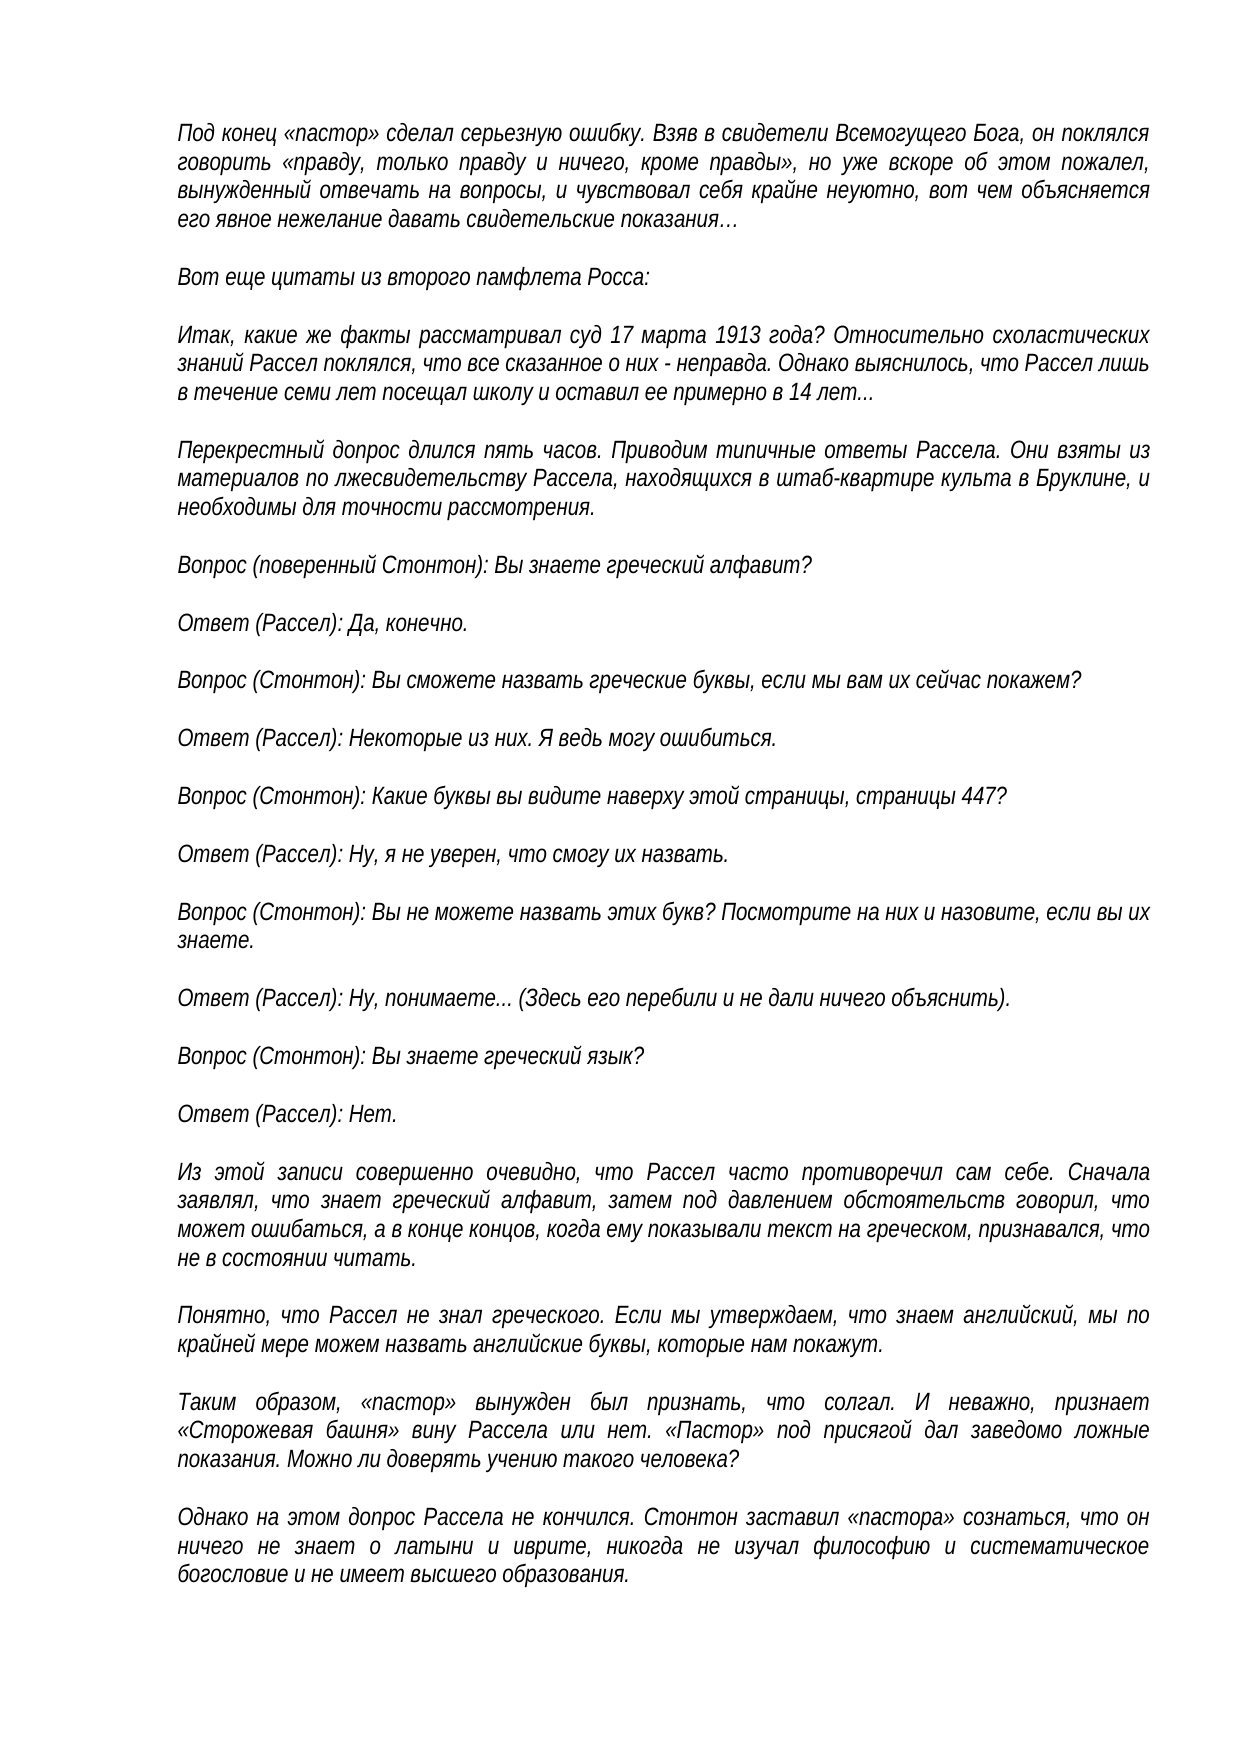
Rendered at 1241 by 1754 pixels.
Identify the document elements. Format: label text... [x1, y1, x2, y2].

text Вопрос (Стонтон): Какие буквы вы видите наверху этой страницы, страницы 447? [177, 781, 1152, 810]
text Из этой записи совершенно очевидно, что Рассел часто противоречил сам себе. Сначала заявлял, что знает греческий алфавит, затем под давлением обстоятельств говорил, что может ошибаться, а в конце концов, когда ему показывали текст на греческом, признавался, что не в состоянии читать. [177, 1157, 1152, 1271]
text Вопрос (поверенный Стонтон): Вы знаете греческий алфавит? [177, 550, 1152, 578]
text Однако на этом допрос Рассела не кончился. Стонтон заставил «пастора» сознаться, что он ничего не знает о латыни и иврите, никогда не изучал философию и систематическое богословие и не имеет высшего образования. [177, 1502, 1152, 1588]
text Вот еще цитаты из второго памфлета Росса: [177, 262, 1152, 291]
text Вопрос (Стонтон): Вы сможете назвать греческие буквы, если мы вам их сейчас покажем? [177, 666, 1152, 694]
text Ответ (Рассел): Ну, я не уверен, что смогу их назвать. [177, 839, 1152, 868]
text Итак, какие же факты рассматривал суд 17 марта 1913 года? Относительно схоластических знаний Рассел поклялся, что все сказанное о них - неправда. Однако выяснилось, что Рассел лишь в течение семи лет посещал школу и оставил ее примерно в 14 лет... [177, 320, 1152, 406]
text Ответ (Рассел): Некоторые из них. Я ведь могу ошибиться. [177, 723, 1152, 752]
text Ответ (Рассел): Да, конечно. [177, 608, 1152, 636]
text Перекрестный допрос длился пять часов. Приводим типичные ответы Рассела. Они взяты из материалов по лжесвидетельству Рассела, находящихся в штаб-квартире культа в Бруклине, и необходимы для точности рассмотрения. [177, 435, 1152, 521]
text Понятно, что Рассел не знал греческого. Если мы утверждаем, что знаем английский, мы по крайней мере можем назвать английские буквы, которые нам покажут. [177, 1300, 1152, 1358]
text Ответ (Рассел): Ну, понимаете... (Здесь его перебили и не дали ничего объяснить). [177, 983, 1152, 1012]
text Ответ (Рассел): Нет. [177, 1099, 1152, 1127]
text Таким образом, «пастор» вынужден был признать, что солгал. И неважно, признает «Сторожевая башня» вину Рассела или нет. «Пастор» под присягой дал заведомо ложные показания. Можно ли доверять учению такого человека? [177, 1387, 1152, 1473]
text Под конец «пастор» сделал серьезную ошибку. Взяв в свидетели Всемогущего Бога, он поклялся говорить «правду, только правду и ничего, кроме правды», но уже вскоре об этом пожалел, вынужденный отвечать на вопросы, и чувствовал себя крайне неуютно, вот чем объясняется его явное нежелание давать свидетельские показания… [177, 118, 1152, 233]
text Вопрос (Стонтон): Вы знаете греческий язык? [177, 1041, 1152, 1070]
text Вопрос (Стонтон): Вы не можете назвать этих букв? Посмотрите на них и назовите, если вы их знаете. [177, 897, 1152, 954]
